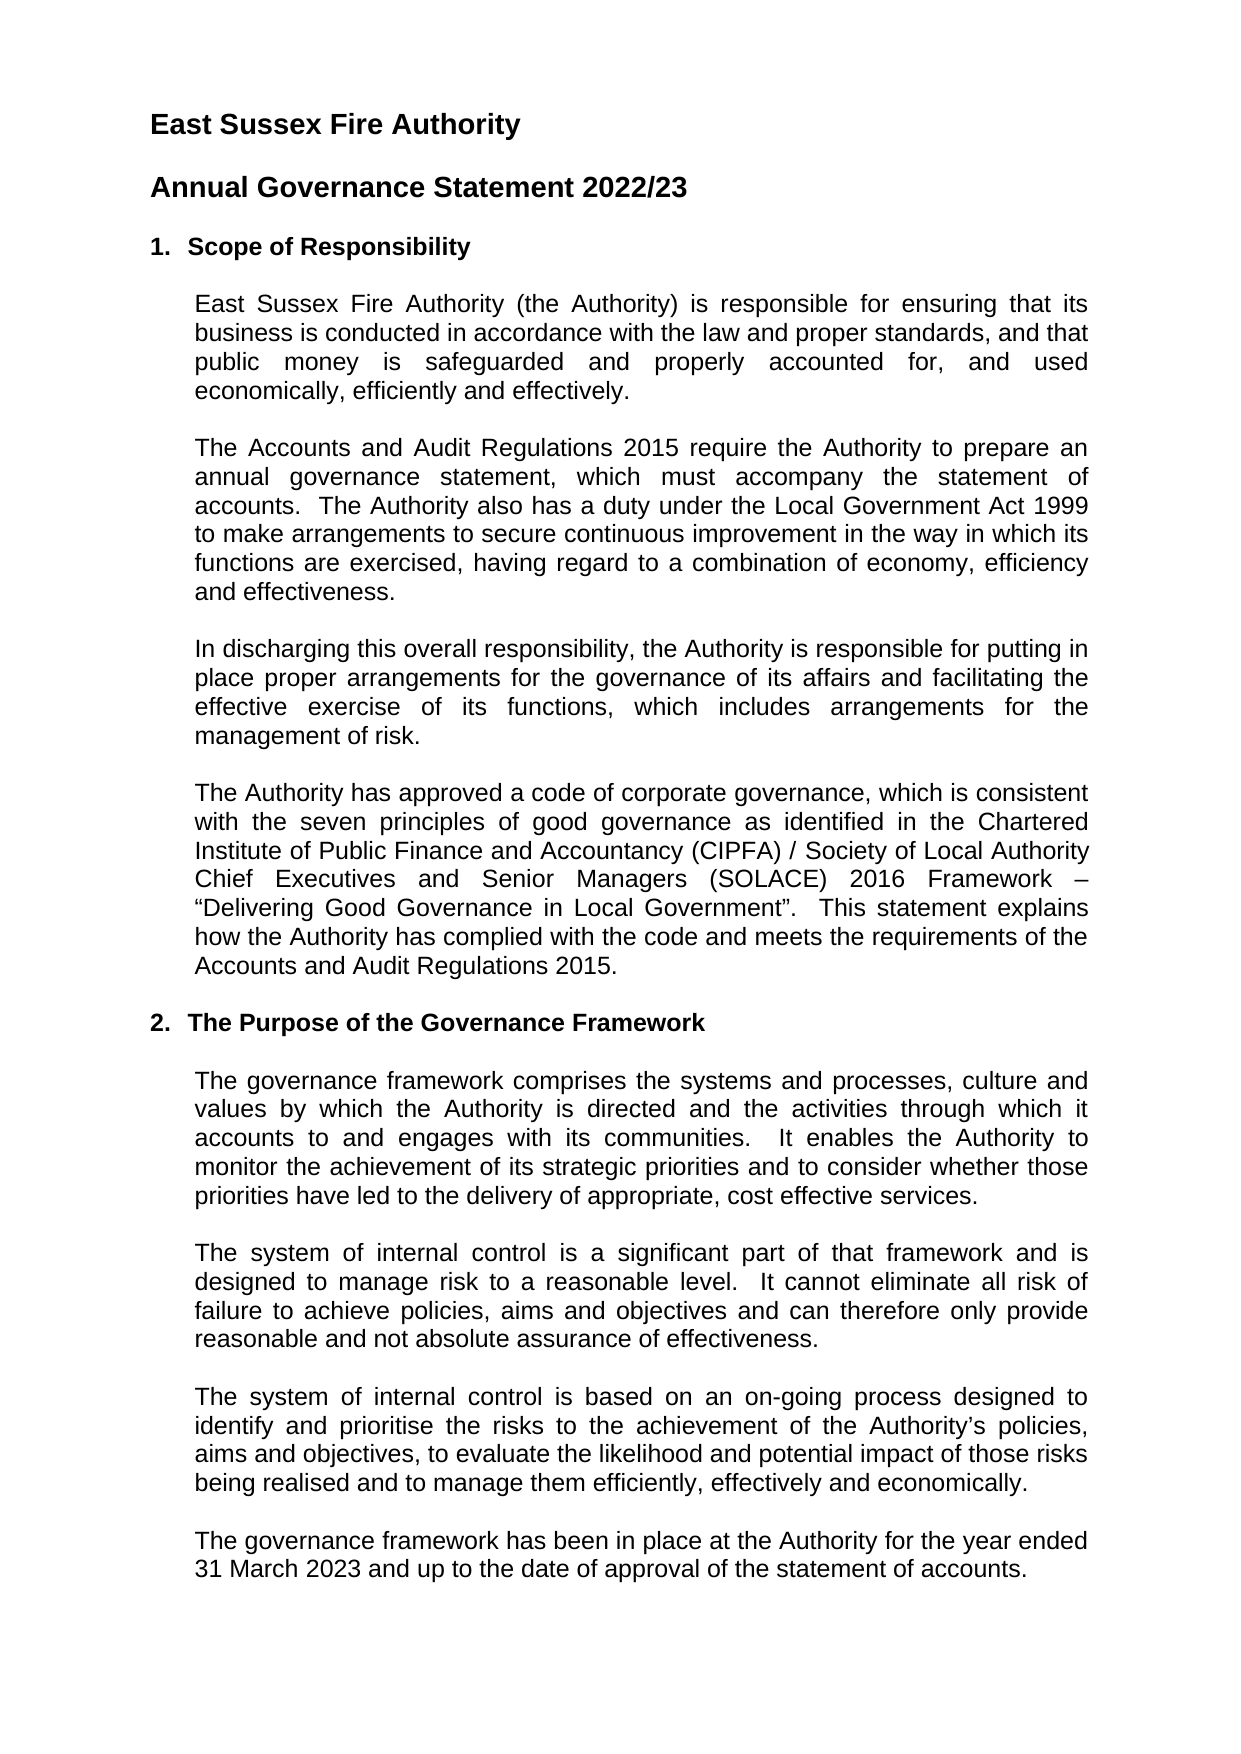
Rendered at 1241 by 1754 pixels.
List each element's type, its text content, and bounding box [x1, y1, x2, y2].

text The system of internal control is a significant part of that framework and is designed to manage risk to a reasonable level. It cannot eliminate all risk of failure to achieve policies, aims and objectives and can therefore only provide reasonable and not absolute assurance of effectiveness. [194, 1238, 1090, 1353]
text East Sussex Fire Authority [150, 107, 1090, 141]
text East Sussex Fire Authority (the Authority) is responsible for ensuring that its business is conducted in accordance with the law and proper standards, and that public money is safeguarded and properly accounted for, and used economically, efficiently and effectively. [194, 289, 1090, 404]
text The Accounts and Audit Regulations 2015 require the Authority to prepare an annual governance statement, which must accompany the statement of accounts. The Authority also has a duty under the Local Government Act 1999 to make arrangements to secure continuous improvement in the way in which its functions are exercised, having regard to a combination of economy, efficiency and effectiveness. [194, 433, 1090, 606]
text Annual Governance Statement 2022/23 [150, 169, 1090, 203]
text The governance framework has been in place at the Authority for the year ended 31 March 2023 and up to the date of approval of the statement of accounts. [194, 1526, 1090, 1583]
text The system of internal control is based on an on-going process designed to identify and prioritise the risks to the achievement of the Authority’s policies, aims and objectives, to evaluate the likelihood and potential impact of those risks being realised and to manage them efficiently, effectively and economically. [194, 1382, 1090, 1497]
text The governance framework comprises the systems and processes, culture and values by which the Authority is directed and the activities through which it accounts to and engages with its communities. It enables the Authority to monitor the achievement of its strategic priorities and to consider whether those priorities have led to the delivery of appropriate, cost effective services. [194, 1066, 1090, 1209]
list Scope of Responsibility [150, 232, 1090, 261]
text The Authority has approved a code of corporate governance, which is consistent with the seven principles of good governance as identified in the Chartered Institute of Public Finance and Accountancy (CIPFA) / Society of Local Authority Chief Executives and Senior Managers (SOLACE) 2016 Framework – “Delivering Good Governance in Local Government”. This statement explains how the Authority has complied with the code and meets the requirements of the Accounts and Audit Regulations 2015. [194, 778, 1090, 979]
text In discharging this overall responsibility, the Authority is responsible for putting in place proper arrangements for the governance of its affairs and facilitating the effective exercise of its functions, which includes arrangements for the management of risk. [194, 634, 1090, 749]
list The Purpose of the Governance Framework [150, 1008, 1090, 1037]
